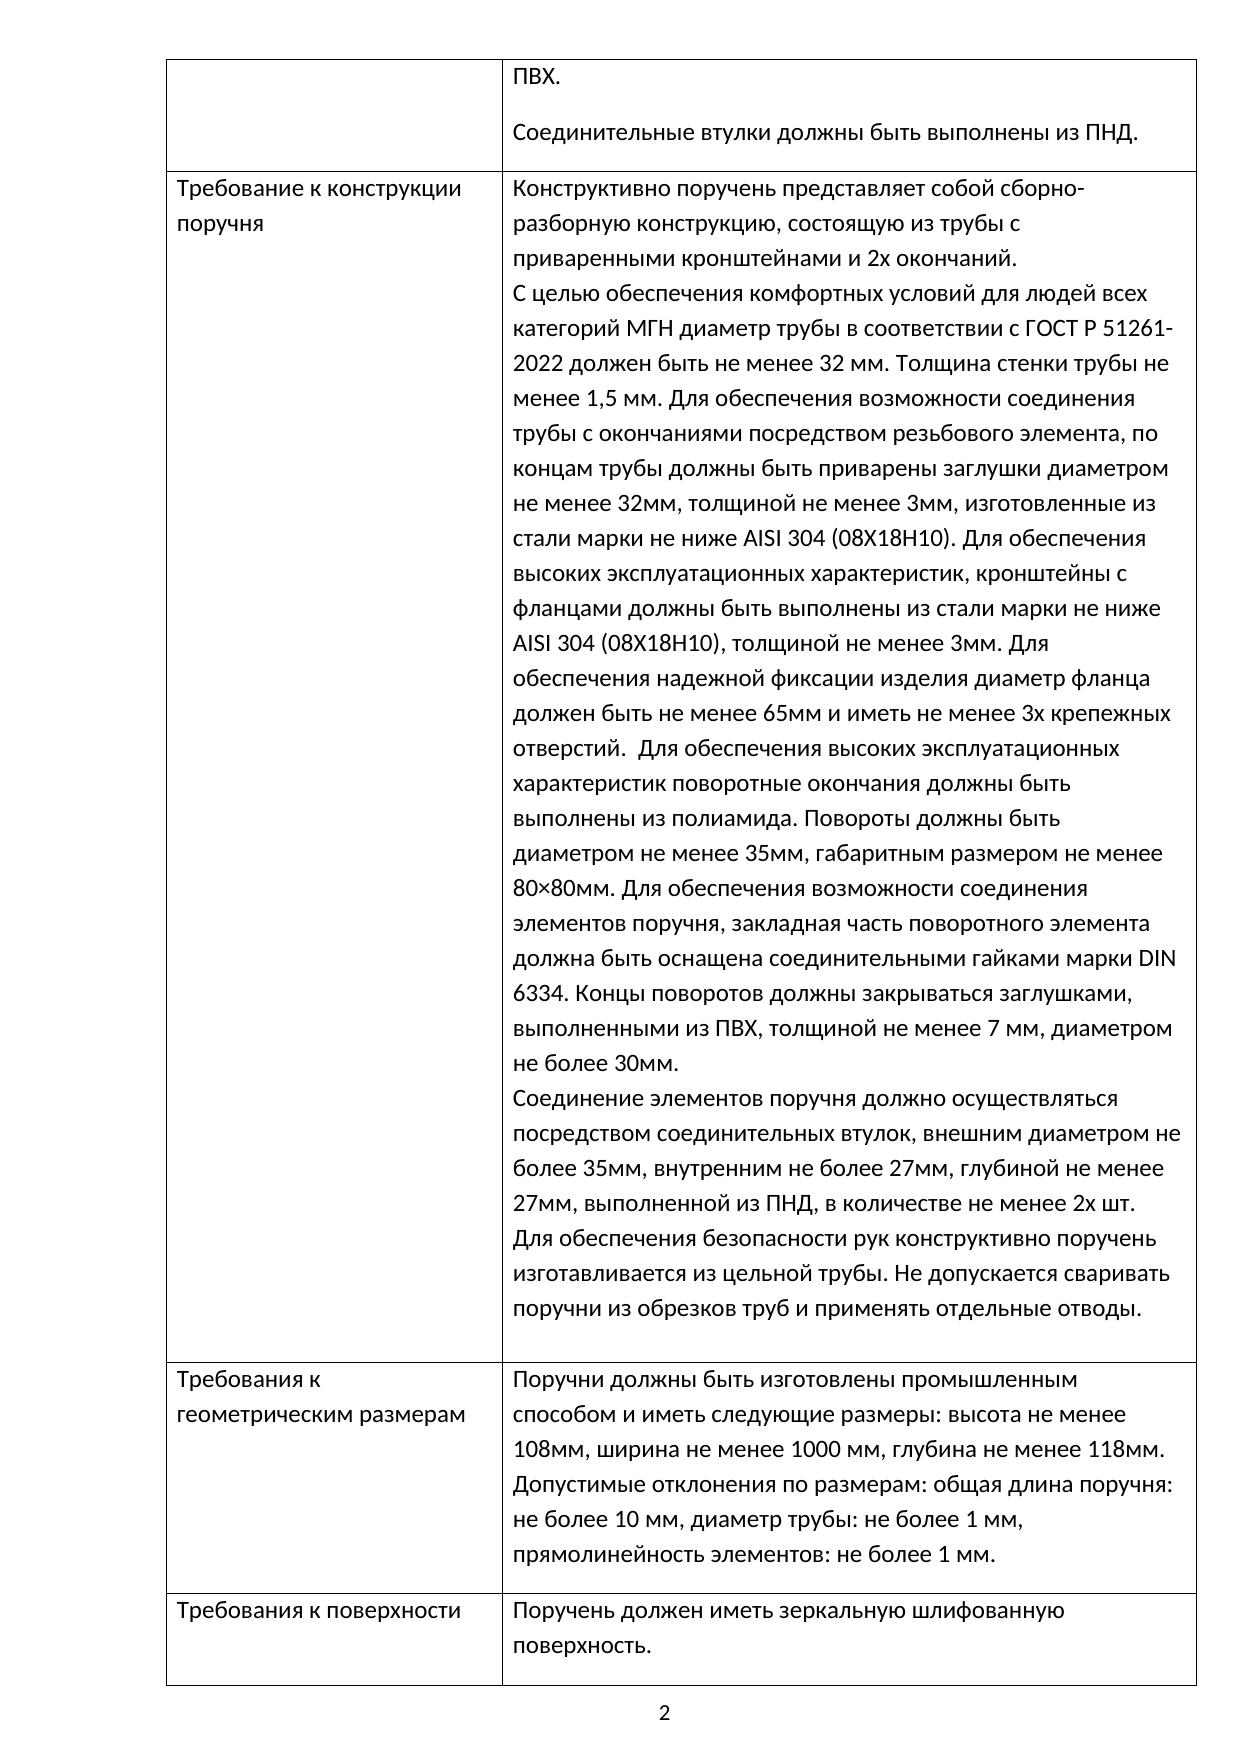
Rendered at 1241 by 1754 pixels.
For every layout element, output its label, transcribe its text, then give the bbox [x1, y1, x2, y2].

table_cell Требования к геометрическим размерам [167, 1363, 502, 1593]
table_cell Конструктивно поручень представляет собой сборно-разборную конструкцию, состоящую из трубы с приваренными кронштейнами и 2х окончаний. С целью обеспечения комфортных условий для людей всех категорий МГН диаметр трубы в соответствии с ГОСТ Р 51261-2022 должен быть не менее 32 мм. Толщина стенки трубы не менее 1,5 мм. Для обеспечения возможности соединения трубы с окончаниями посредством резьбового элемента, по концам трубы должны быть приварены заглушки диаметром не менее 32мм, толщиной не менее 3мм, изготовленные из стали марки не ниже AISI 304 (08Х18Н10). Для обеспечения высоких эксплуатационных характеристик, кронштейны с фланцами должны быть выполнены из стали марки не ниже AISI 304 (08Х18Н10), толщиной не менее 3мм. Для обеспечения надежной фиксации изделия диаметр фланца должен быть не менее 65мм и иметь не менее 3х крепежных отверстий. Для обеспечения высоких эксплуатационных характеристик поворотные окончания должны быть выполнены из полиамида. Повороты должны быть диаметром не менее 35мм, габаритным размером не менее 80×80мм. Для обеспечения возможности соединения элементов поручня, закладная часть поворотного элемента должна быть оснащена соединительными гайками марки DIN 6334. Концы поворотов должны закрываться заглушками, выполненными из ПВХ, толщиной не менее 7 мм, диаметром не более 30мм. Соединение элементов поручня должно осуществляться посредством соединительных втулок, внешним диаметром не более 35мм, внутренним не более 27мм, глубиной не менее 27мм, выполненной из ПНД, в количестве не менее 2х шт. Для обеспечения безопасности рук конструктивно поручень изготавливается из цельной трубы. Не допускается сваривать поручни из обрезков труб и применять отдельные отводы. [503, 172, 1196, 1362]
table_cell Поручень должен иметь зеркальную шлифованную поверхность. [503, 1594, 1196, 1684]
table_cell Требования к поверхности [167, 1594, 502, 1684]
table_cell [167, 60, 502, 171]
table_cell Поручни должны быть изготовлены промышленным способом и иметь следующие размеры: высота не менее 108мм, ширина не менее 1000 мм, глубина не менее 118мм. Допустимые отклонения по размерам: общая длина поручня: не более 10 мм, диаметр трубы: не более 1 мм, прямолинейность элементов: не более 1 мм. [503, 1363, 1196, 1593]
table_cell Требование к конструкции поручня [167, 172, 502, 1362]
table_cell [503, 60, 1196, 171]
